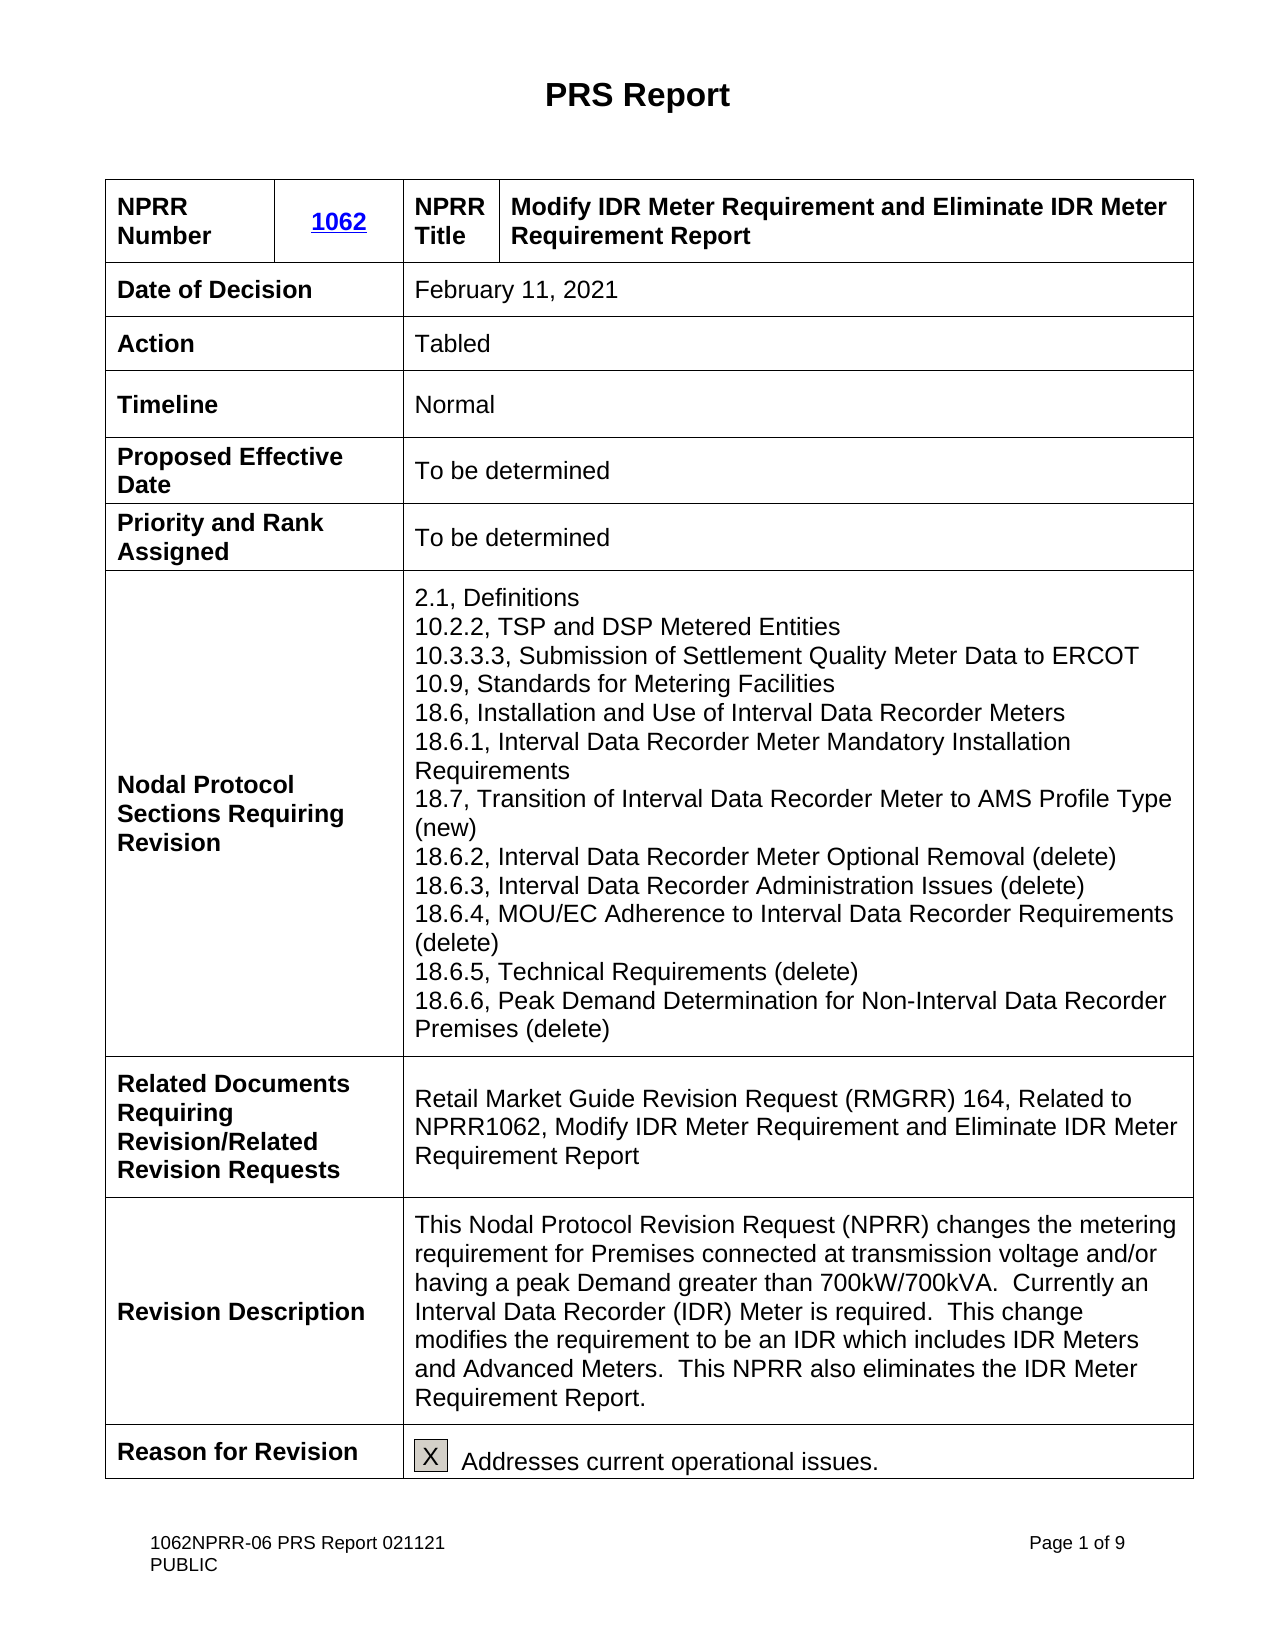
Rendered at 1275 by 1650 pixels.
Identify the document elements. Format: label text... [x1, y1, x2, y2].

table_cell February 11, 2021 [404, 263, 1193, 316]
table_cell Nodal Protocol Sections Requiring Revision [106, 571, 403, 1056]
table_cell To be determined [404, 504, 1193, 569]
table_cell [404, 1425, 1193, 1478]
table_cell Normal [404, 371, 1193, 437]
table_cell Retail Market Guide Revision Request (RMGRR) 164, Related to NPRR1062, Modify IDR Meter Requirement and Eliminate IDR Meter Requirement Report [404, 1057, 1193, 1197]
table_cell Tabled [404, 317, 1193, 370]
table_cell Priority and Rank Assigned [106, 504, 403, 569]
table_header NPRR Title [404, 180, 499, 262]
table_cell Related Documents Requiring Revision/Related Revision Requests [106, 1057, 403, 1197]
table_header Modify IDR Meter Requirement and Eliminate IDR Meter Requirement Report [500, 180, 1193, 262]
table_cell Proposed Effective Date [106, 438, 403, 503]
table_cell Reason for Revision [106, 1425, 403, 1478]
table_header 1062 [275, 180, 403, 262]
table_cell Timeline [106, 371, 403, 437]
table_cell This Nodal Protocol Revision Request (NPRR) changes the metering requirement for Premises connected at transmission voltage and/or having a peak Demand greater than 700kW/700kVA. Currently an Interval Data Recorder (IDR) Meter is required. This change modifies the requirement to be an IDR which includes IDR Meters and Advanced Meters. This NPRR also eliminates the IDR Meter Requirement Report. [404, 1198, 1193, 1424]
table_cell To be determined [404, 438, 1193, 503]
table_cell 2.1, Definitions 10.2.2, TSP and DSP Metered Entities 10.3.3.3, Submission of Settlement Quality Meter Data to ERCOT 10.9, Standards for Metering Facilities 18.6, Installation and Use of Interval Data Recorder Meters 18.6.1, Interval Data Recorder Meter Mandatory Installation Requirements 18.7, Transition of Interval Data Recorder Meter to AMS Profile Type (new) 18.6.2, Interval Data Recorder Meter Optional Removal (delete) 18.6.3, Interval Data Recorder Administration Issues (delete) 18.6.4, MOU/EC Adherence to Interval Data Recorder Requirements (delete) 18.6.5, Technical Requirements (delete) 18.6.6, Peak Demand Determination for Non-Interval Data Recorder Premises (delete) [404, 571, 1193, 1056]
table_cell Action [106, 317, 403, 370]
table_cell Date of Decision [106, 263, 403, 316]
table_header NPRR Number [106, 180, 274, 262]
table_cell Revision Description [106, 1198, 403, 1424]
